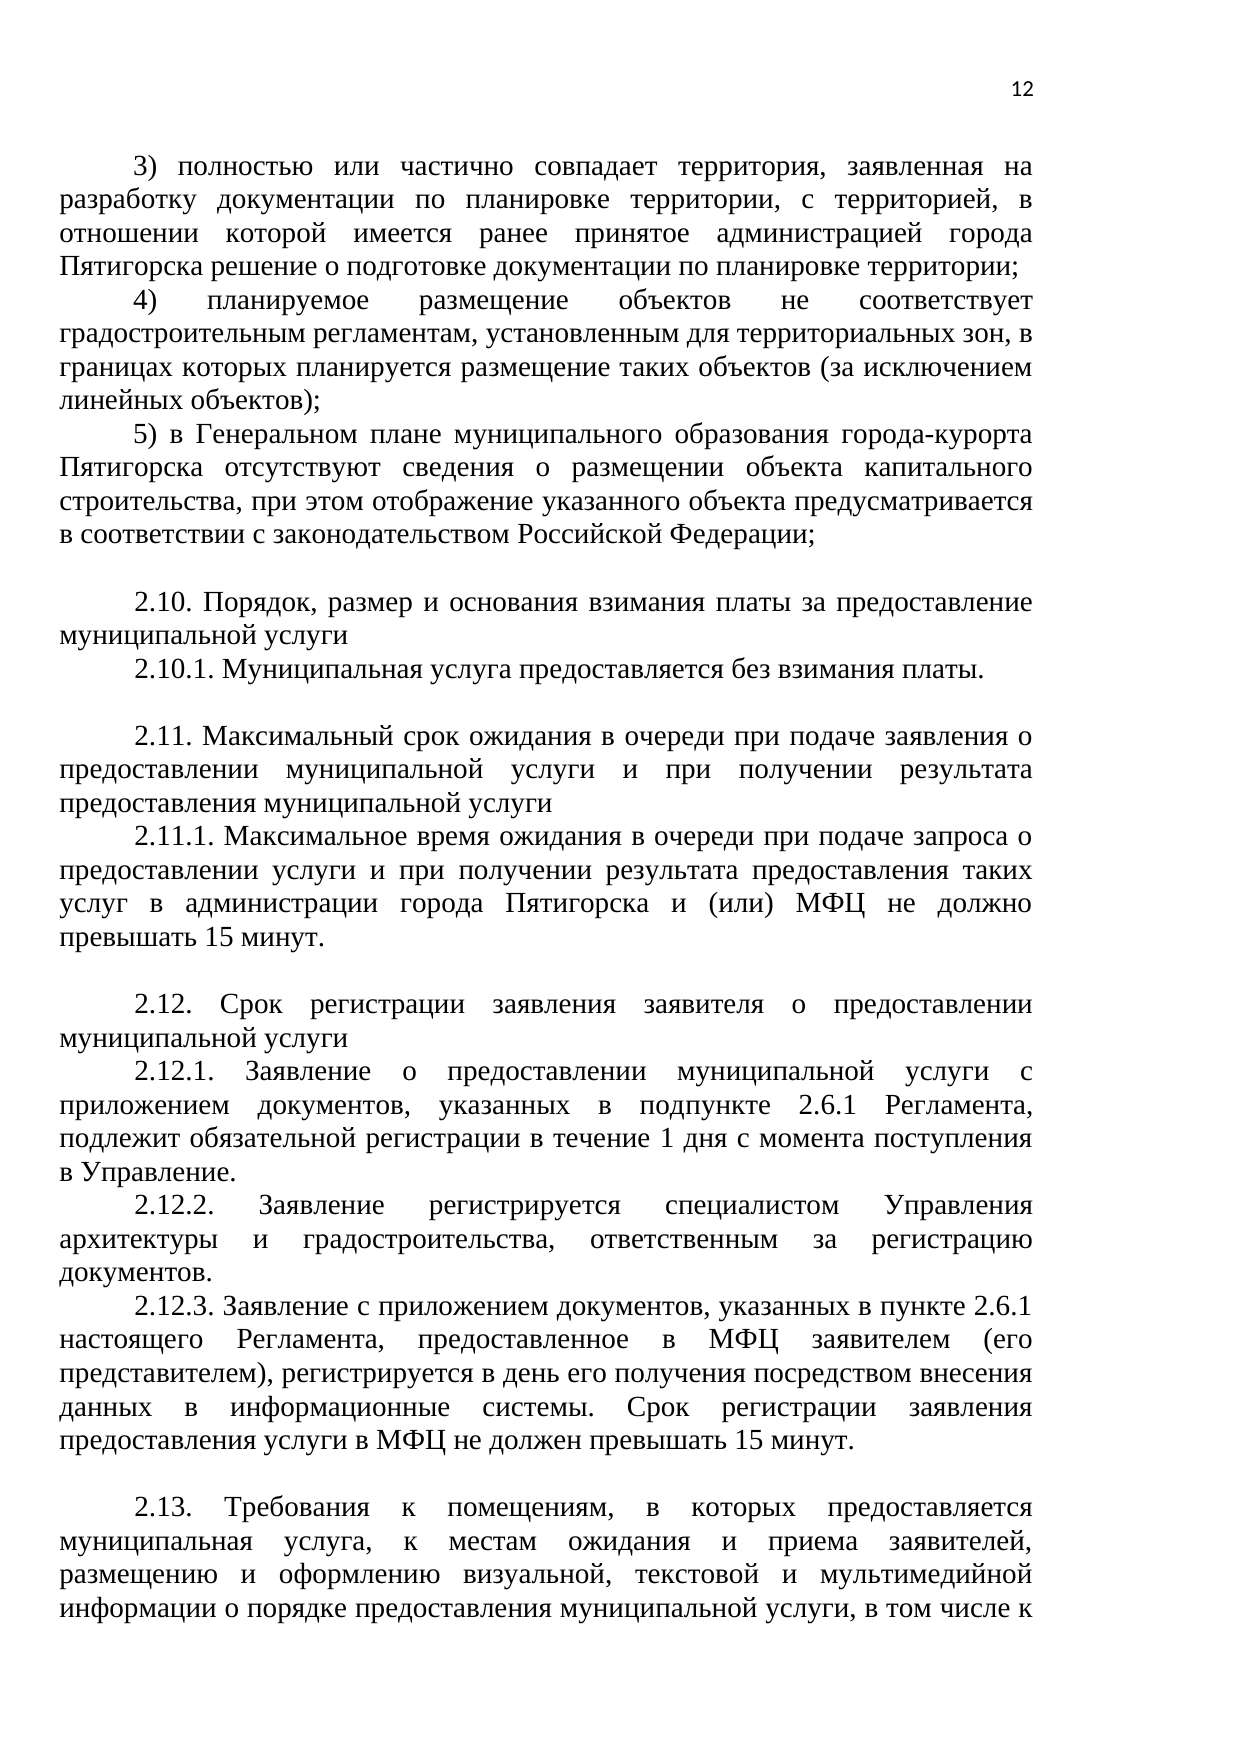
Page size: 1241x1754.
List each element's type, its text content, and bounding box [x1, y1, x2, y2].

text 2.12.3. Заявление с приложением документов, указанных в пункте 2.6.1 настоящего Регламента, предоставленное в МФЦ заявителем (его представителем), регистрируется в день его получения посредством внесения данных в информационные системы. Срок регистрации заявления предоставления услуги в МФЦ не должен превышать 15 минут. [59, 1288, 1033, 1456]
text 2.10.1. Муниципальная услуга предоставляется без взимания платы. [59, 651, 1033, 684]
text 4) планируемое размещение объектов не соответствует градостроительным регламентам, установленным для территориальных зон, в границах которых планируется размещение таких объектов (за исключением линейных объектов); [59, 282, 1033, 416]
list 2.12. Срок регистрации заявления заявителя о предоставлении муниципальной услуги [59, 986, 1033, 1053]
text 2.12.2. Заявление регистрируется специалистом Управления архитектуры и градостроительства, ответственным за регистрацию документов. [59, 1187, 1033, 1288]
text 2.11. Максимальный срок ожидания в очереди при подаче заявления о предоставлении муниципальной услуги и при получении результата предоставления муниципальной услуги [59, 718, 1033, 818]
text 2.11.1. Максимальное время ожидания в очереди при подаче запроса о предоставлении услуги и при получении результата предоставления таких услуг в администрации города Пятигорска и (или) МФЦ не должно превышать 15 минут. [59, 818, 1033, 953]
text 2.10. Порядок, размер и основания взимания платы за предоставление муниципальной услуги [59, 584, 1033, 651]
text 3) полностью или частично совпадает территория, заявленная на разработку документации по планировке территории, с территорией, в отношении которой имеется ранее принятое администрацией города Пятигорска решение о подготовке документации по планировке территории; [59, 148, 1033, 282]
text 5) в Генеральном плане муниципального образования города-курорта Пятигорска отсутствуют сведения о размещении объекта капитального строительства, при этом отображение указанного объекта предусматривается в соответствии с законодательством Российской Федерации; [59, 416, 1033, 550]
text 2.12.1. Заявление о предоставлении муниципальной услуги с приложением документов, указанных в подпункте 2.6.1 Регламента, подлежит обязательной регистрации в течение 1 дня с момента поступления в Управление. [59, 1053, 1033, 1187]
